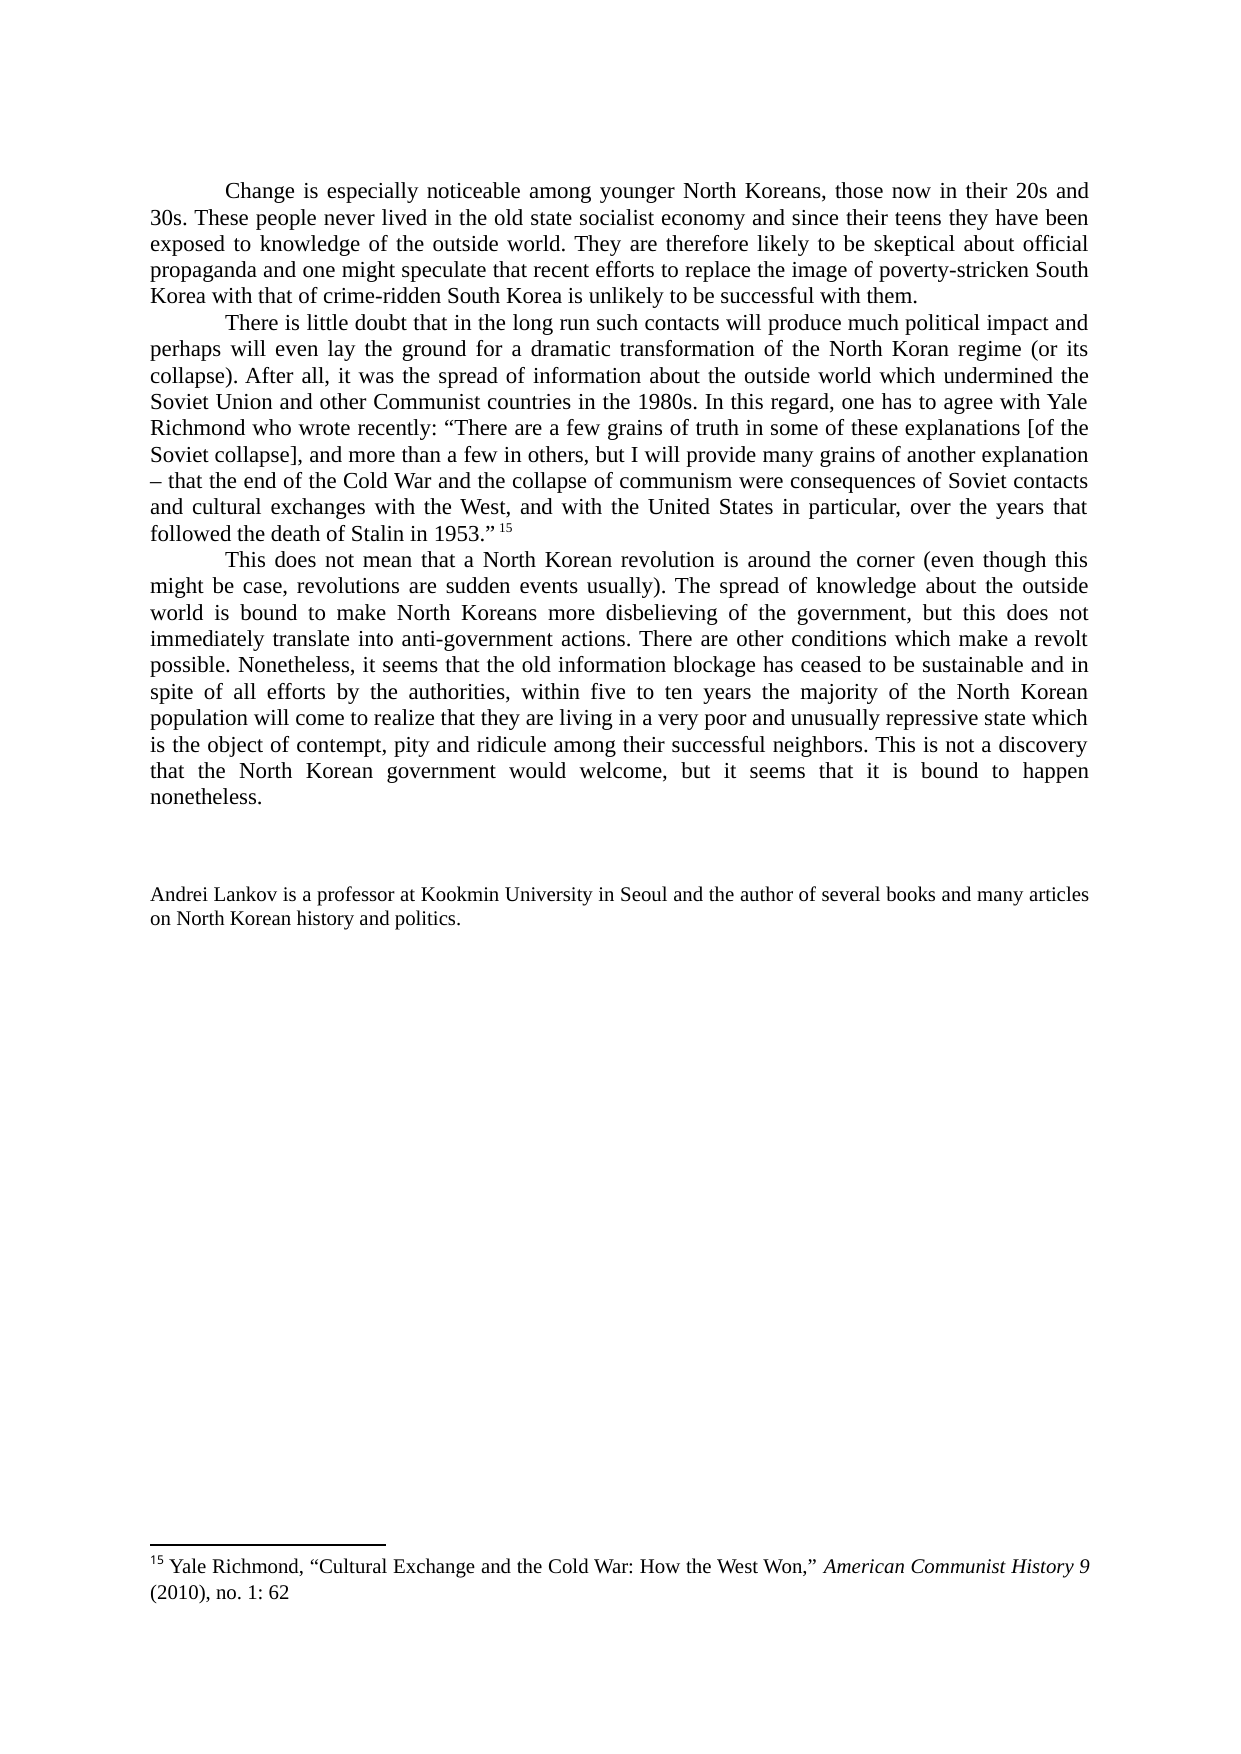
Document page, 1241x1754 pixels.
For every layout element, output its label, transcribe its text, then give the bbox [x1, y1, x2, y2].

text Change is especially noticeable among younger North Koreans, those now in their 20s and 30s. These people never lived in the old state socialist economy and since their teens they have been exposed to knowledge of the outside world. They are therefore likely to be skeptical about official propaganda and one might speculate that recent efforts to replace the image of poverty-stricken South Korea with that of crime-ridden South Korea is unlikely to be successful with them. [150, 177, 1090, 309]
text Andrei Lankov is a professor at Kookmin University in Seoul and the author of several books and many articles on North Korean history and politics. [150, 882, 1090, 930]
text There is little doubt that in the long run such contacts will produce much political impact and perhaps will even lay the ground for a dramatic transformation of the North Koran regime (or its collapse). After all, it was the spread of information about the outside world which undermined the Soviet Union and other Communist countries in the 1980s. In this regard, one has to agree with Yale Richmond who wrote recently: “There are a few grains of truth in some of these explanations [of the Soviet collapse], and more than a few in others, but I will provide many grains of another explanation – that the end of the Cold War and the collapse of communism were consequences of Soviet contacts and cultural exchanges with the West, and with the United States in particular, over the years that followed the death of Stalin in 1953.” [150, 309, 1090, 546]
text This does not mean that a North Korean revolution is around the corner (even though this might be case, revolutions are sudden events usually). The spread of knowledge about the outside world is bound to make North Koreans more disbelieving of the government, but this does not immediately translate into anti-government actions. There are other conditions which make a revolt possible. Nonetheless, it seems that the old information blockage has ceased to be sustainable and in spite of all efforts by the authorities, within five to ten years the majority of the North Korean population will come to realize that they are living in a very poor and unusually repressive state which is the object of contempt, pity and ridicule among their successful neighbors. This is not a discovery that the North Korean government would welcome, but it seems that it is bound to happen nonetheless. [150, 546, 1090, 810]
